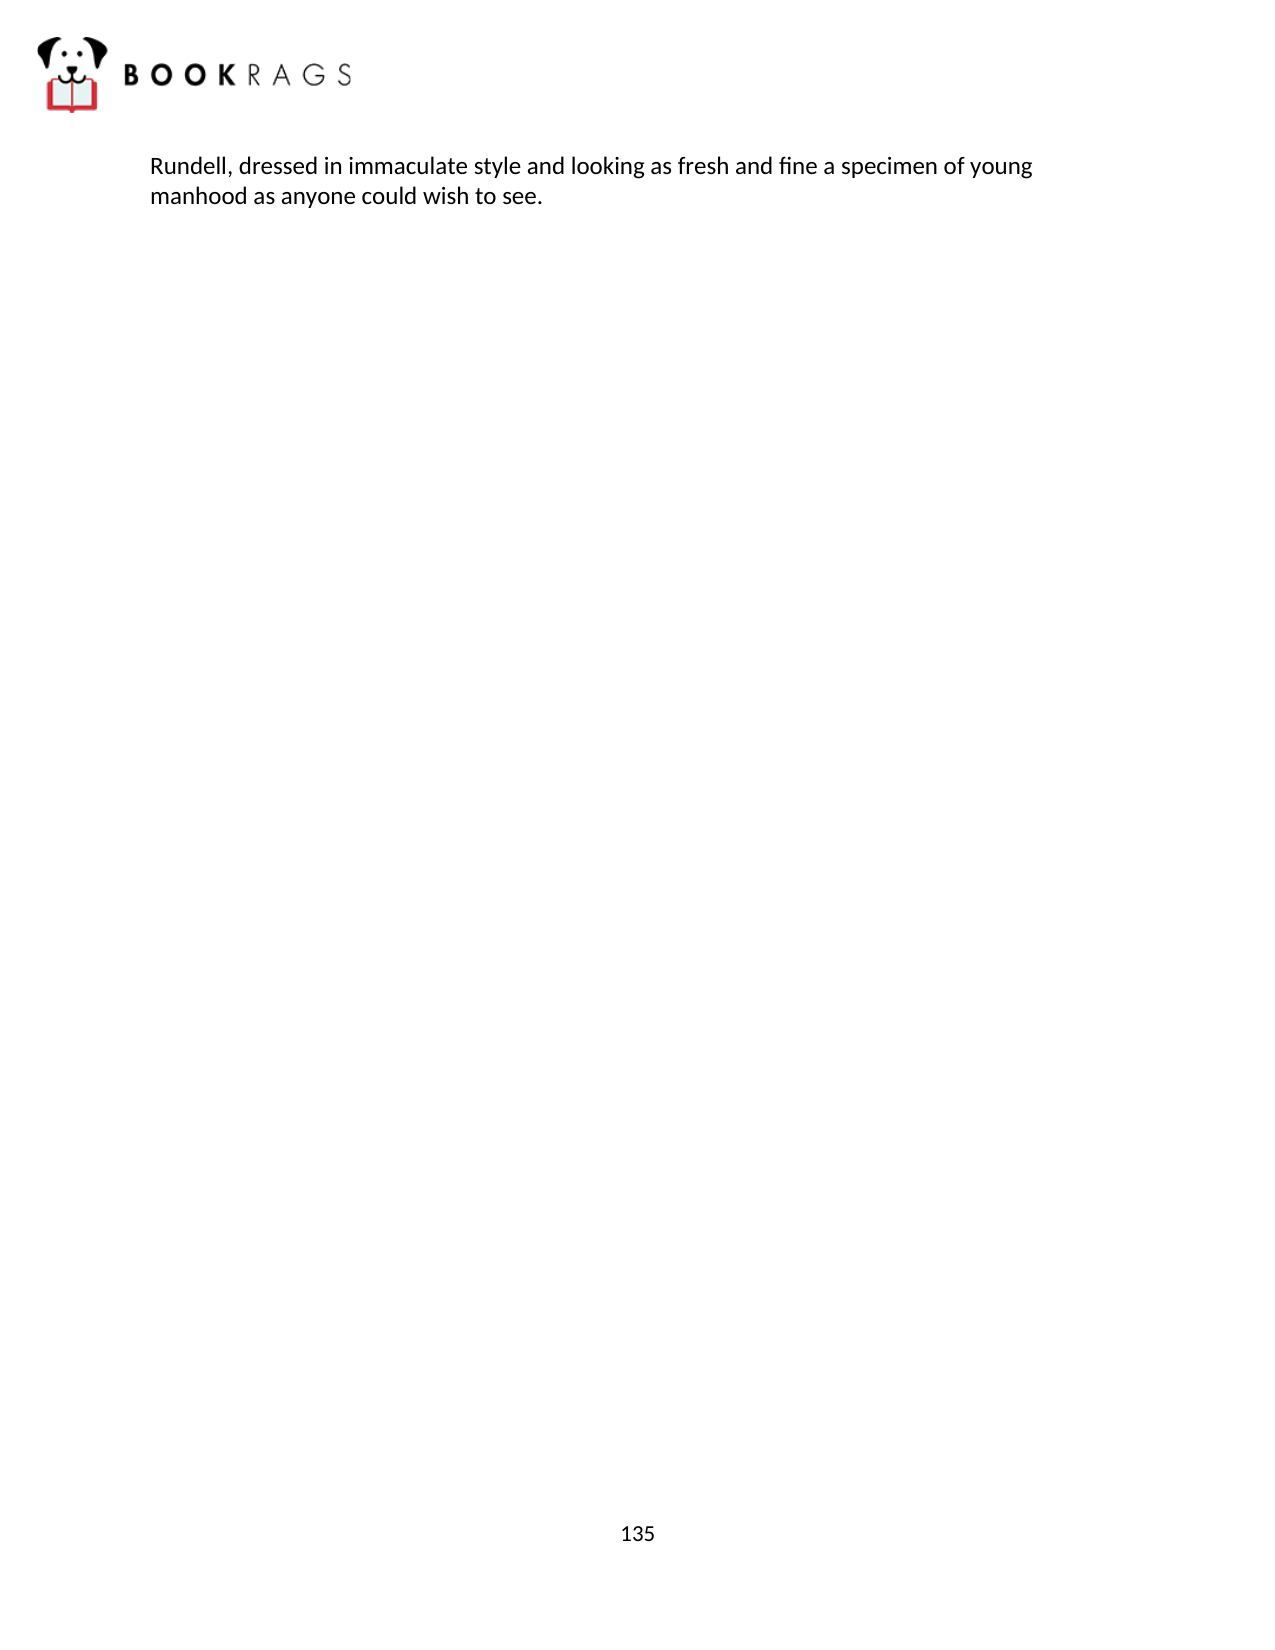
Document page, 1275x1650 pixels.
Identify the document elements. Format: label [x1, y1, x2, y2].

text [150, 150, 1125, 211]
picture [37, 37, 351, 113]
